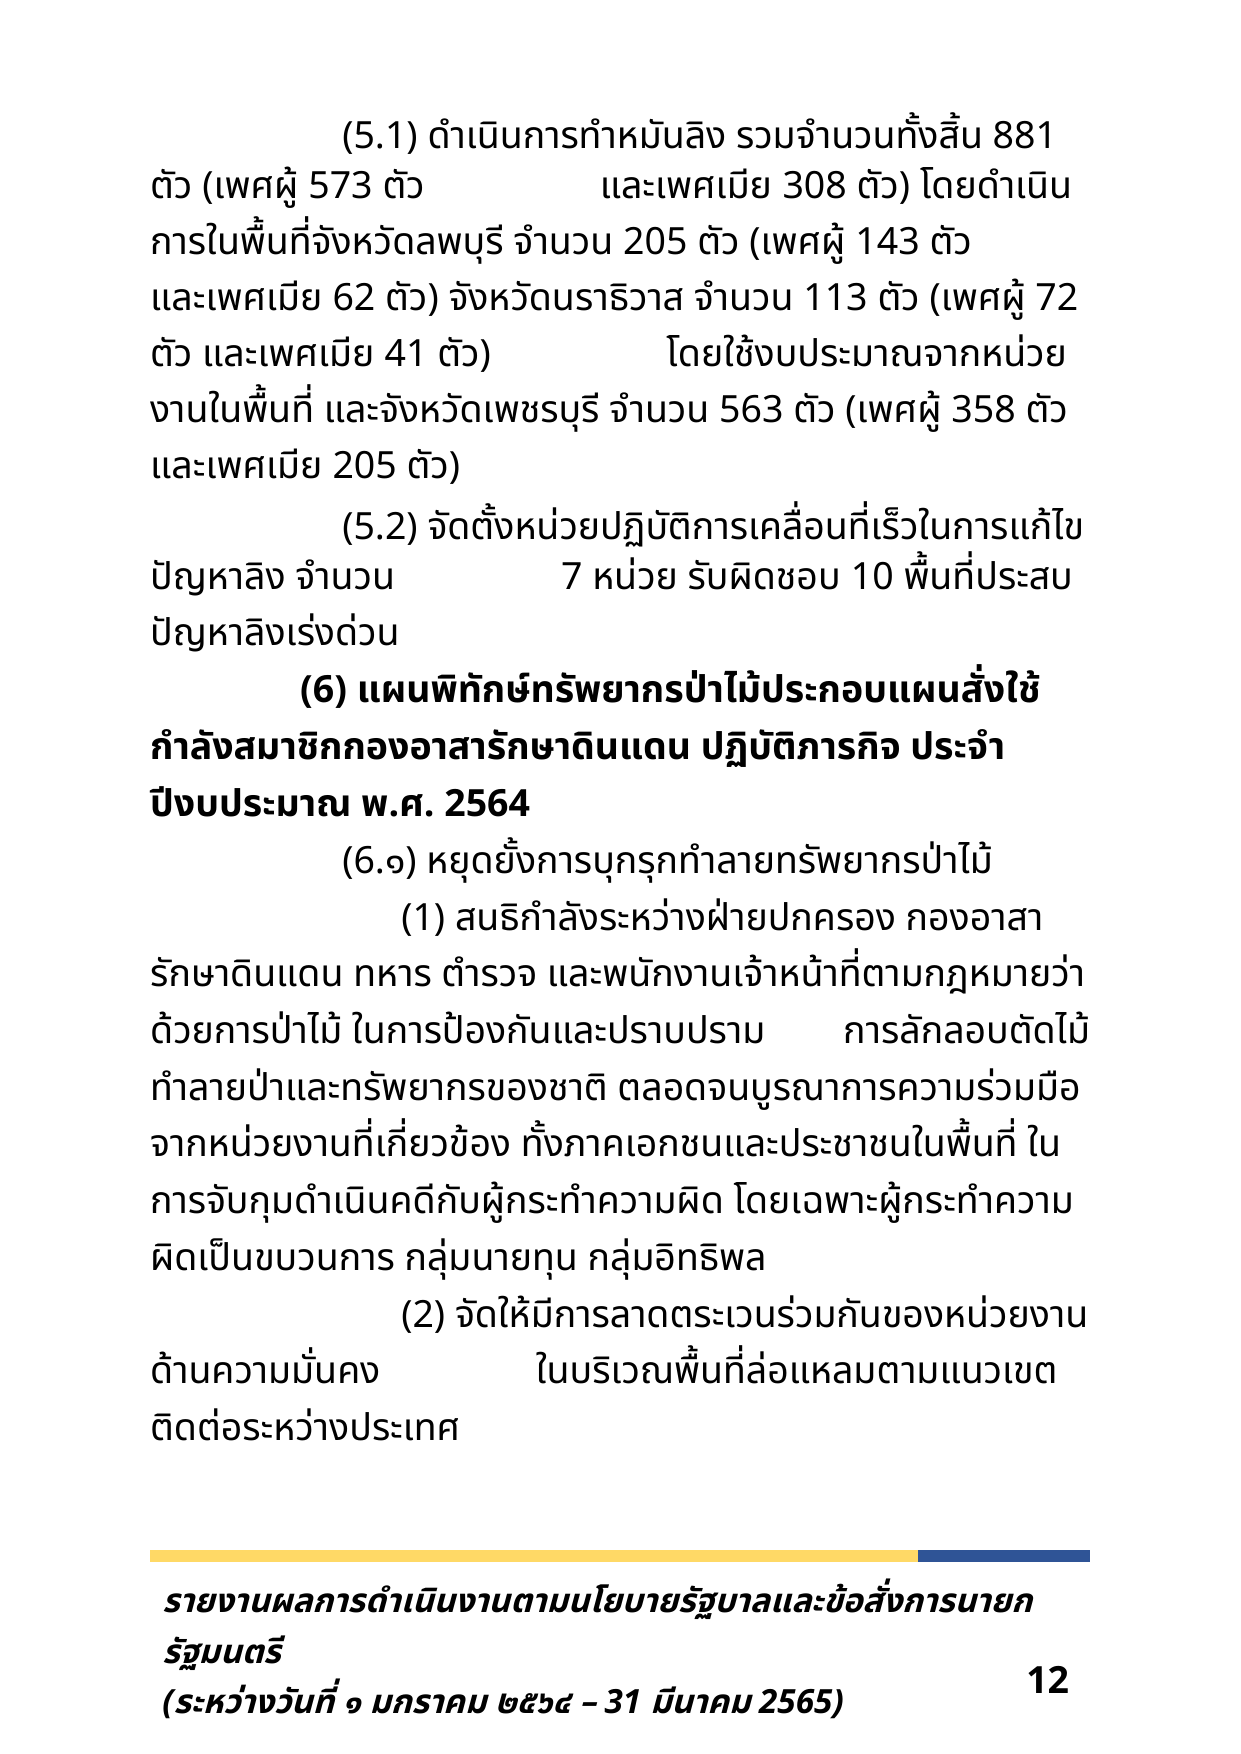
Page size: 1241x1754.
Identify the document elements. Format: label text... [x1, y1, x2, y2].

text (5.1) ดำเนินการทำหมันลิง รวมจำนวนทั้งสิ้น 881 ตัว (เพศผู้ 573 ตัว และเพศเมีย 308 ตัว) โดยดำเนินการในพื้นที่จังหวัดลพบุรี จำนวน 205 ตัว (เพศผู้ 143 ตัว และเพศเมีย 62 ตัว) จังหวัดนราธิวาส จำนวน 113 ตัว (เพศผู้ 72 ตัว และเพศเมีย 41 ตัว) โดยใช้งบประมาณจากหน่วยงานในพื้นที่ และจังหวัดเพชรบุรี จำนวน 563 ตัว (เพศผู้ 358 ตัว และเพศเมีย 205 ตัว) [150, 103, 1090, 495]
text (6) แผนพิทักษ์ทรัพยากรป่าไม้ประกอบแผนสั่งใช้กำลังสมาชิกกองอาสารักษาดินแดน ปฏิบัติภารกิจ ประจำปีงบประมาณ พ.ศ. 2564 [150, 662, 1090, 833]
text (6.๑) หยุดยั้งการบุกรุกทำลายทรัพยากรป่าไม้ [150, 833, 1090, 890]
text (2) จัดให้มีการลาดตระเวนร่วมกันของหน่วยงานด้านความมั่นคง ในบริเวณพื้นที่ล่อแหลมตามแนวเขตติดต่อระหว่างประเทศ [150, 1287, 1090, 1457]
text (5.2) จัดตั้งหน่วยปฏิบัติการเคลื่อนที่เร็วในการแก้ไขปัญหาลิง จำนวน 7 หน่วย รับผิดชอบ 10 พื้นที่ประสบปัญหาลิงเร่งด่วน [150, 495, 1090, 662]
text (1) สนธิกำลังระหว่างฝ่ายปกครอง กองอาสารักษาดินแดน ทหาร ตำรวจ และพนักงานเจ้าหน้าที่ตามกฎหมายว่าด้วยการป่าไม้ ในการป้องกันและปราบปราม การลักลอบตัดไม้ทำลายป่าและทรัพยากรของชาติ ตลอดจนบูรณาการความร่วมมือจากหน่วยงานที่เกี่ยวข้อง ทั้งภาคเอกชนและประชาชนในพื้นที่ ในการจับกุมดำเนินคดีกับผู้กระทำความผิด โดยเฉพาะผู้กระทำความผิดเป็นขบวนการ กลุ่มนายทุน กลุ่มอิทธิพล [150, 890, 1090, 1287]
